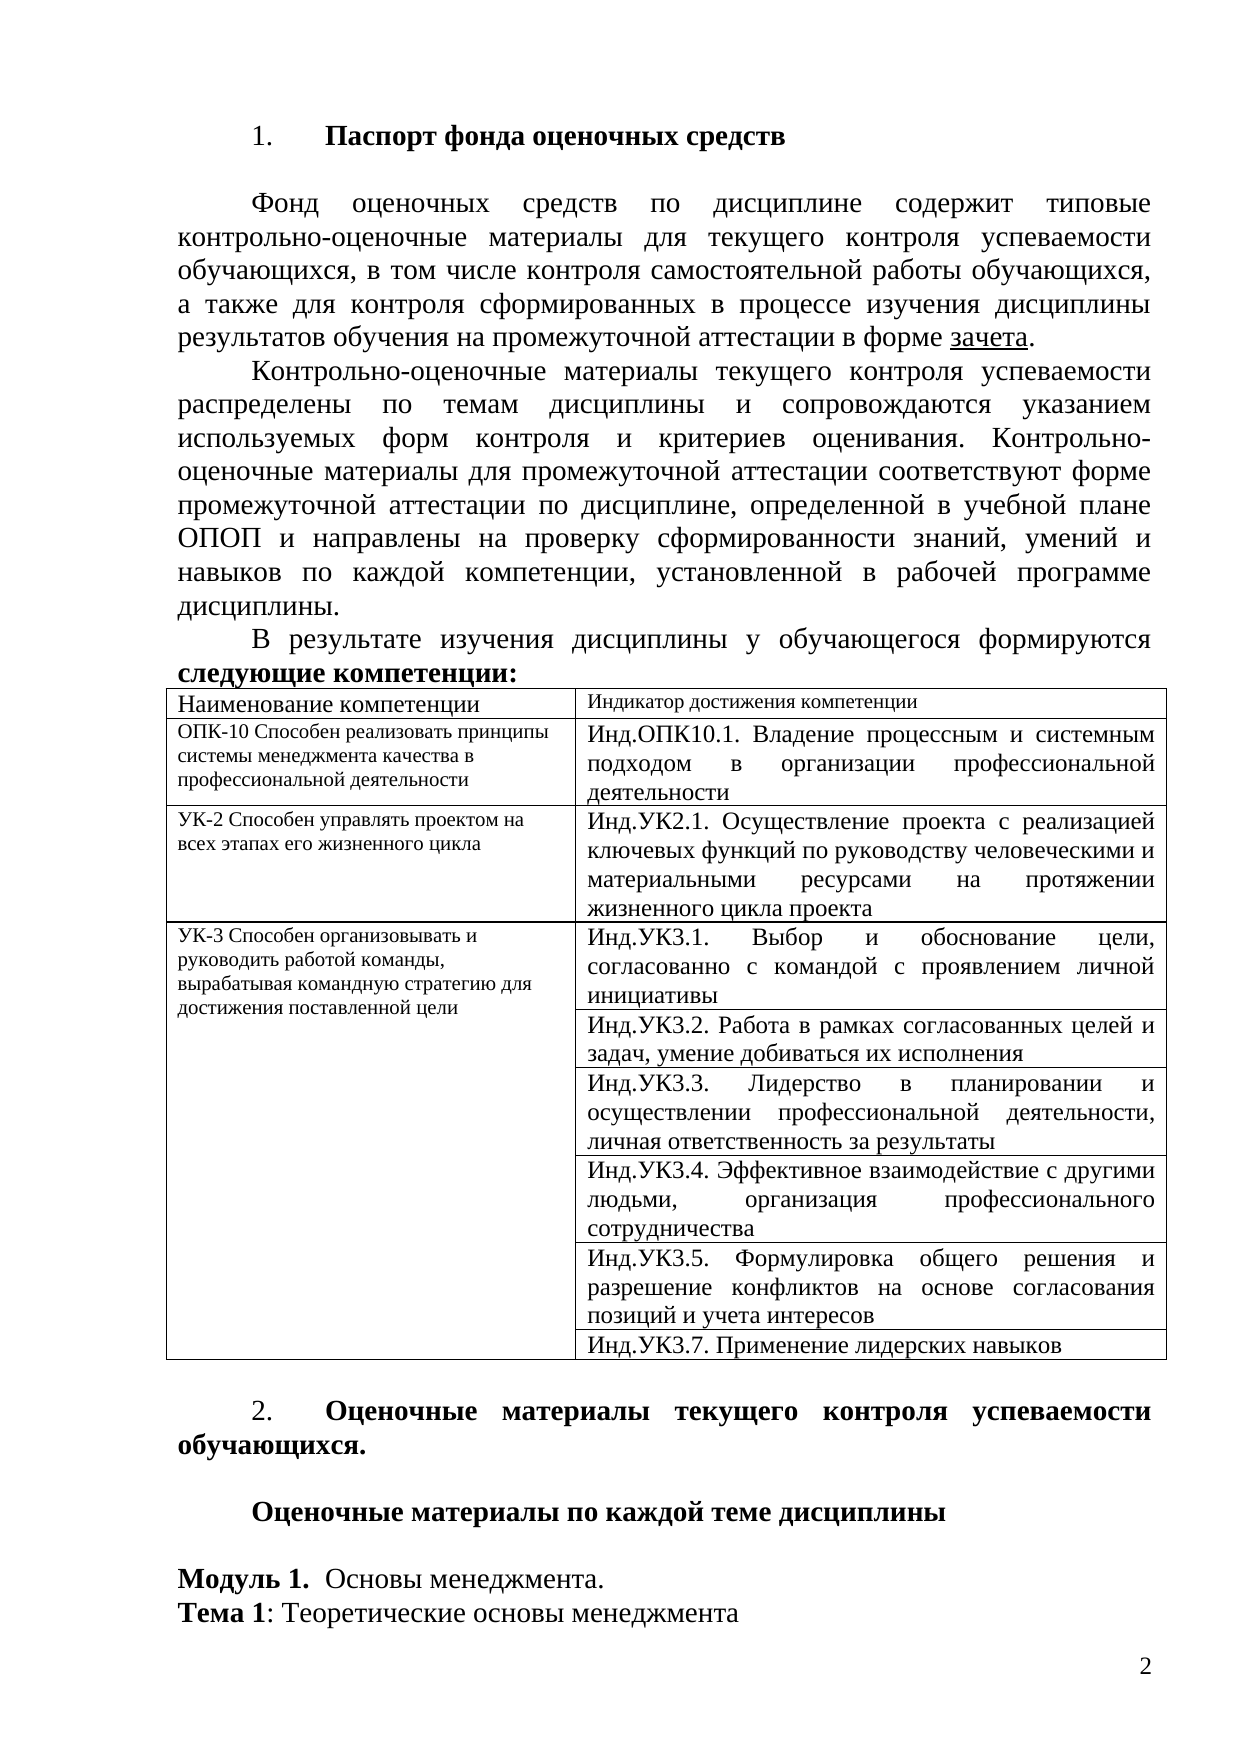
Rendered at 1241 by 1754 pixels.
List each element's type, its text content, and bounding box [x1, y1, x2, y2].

table_cell УК-3 Способен организовывать и руководить работой команды, вырабатывая командную стратегию для достижения поставленной цели [167, 923, 575, 1359]
table_cell ОПК-10 Способен реализовать принципы системы менеджмента качества в профессиональной деятельности [167, 719, 575, 805]
table_cell Инд.УК3.5. Формулировка общего решения и разрешение конфликтов на основе согласования позиций и учета интересов [576, 1243, 1166, 1329]
list Контрольно-оценочные материалы текущего контроля успеваемости распределены по темам дисциплины и сопровождаются указанием используемых форм контроля и критериев оценивания. Контрольно-оценочные материалы для промежуточной аттестации соответствуют форме промежуточной аттестации по дисциплине, определенной в учебной плане ОПОП и направлены на проверку сформированности знаний, умений и навыков по каждой компетенции, установленной в рабочей программе дисциплины. [177, 353, 1152, 621]
table_cell Инд.УК3.2. Работа в рамках согласованных целей и задач, умение добиваться их исполнения [576, 1010, 1166, 1067]
table_header Индикатор достижения компетенции [576, 689, 1166, 718]
table_cell Инд.УК2.1. Осуществление проекта с реализацией ключевых функций по руководству человеческими и материальными ресурсами на протяжении жизненного цикла проекта [576, 806, 1166, 921]
list Оценочные материалы по каждой теме дисциплины [177, 1494, 1152, 1528]
table_cell Инд.УК3.4. Эффективное взаимодействие с другими людьми, организация профессионального сотрудничества [576, 1156, 1166, 1242]
table_cell Инд.УК3.1. Выбор и обоснование цели, согласованно с командой с проявлением личной инициативы [576, 923, 1166, 1009]
table_cell Инд.УК3.7. Применение лидерских навыков [576, 1330, 1166, 1359]
table_header Наименование компетенции [167, 689, 575, 718]
list В результате изучения дисциплины у обучающегося формируются следующие компетенции: [177, 621, 1152, 688]
text Модуль 1. Основы менеджмента. [177, 1561, 1152, 1595]
text Тема 1: Теоретические основы менеджмента [177, 1595, 1152, 1628]
list Фонд оценочных средств по дисциплине содержит типовые контрольно-оценочные материалы для текущего контроля успеваемости обучающихся, в том числе контроля самостоятельной работы обучающихся, а также для контроля сформированных в процессе изучения дисциплины результатов обучения на промежуточной аттестации в форме зачета. [177, 185, 1152, 353]
table_cell Инд.УК3.3. Лидерство в планировании и осуществлении профессиональной деятельности, личная ответственность за результаты [576, 1068, 1166, 1154]
list Оценочные материалы текущего контроля успеваемости обучающихся. [177, 1393, 1152, 1461]
list Паспорт фонда оценочных средств [177, 118, 1152, 152]
table_cell УК-2 Способен управлять проектом на всех этапах его жизненного цикла [167, 806, 575, 921]
table_cell Инд.ОПК10.1. Владение процессным и системным подходом в организации профессиональной деятельности [576, 719, 1166, 805]
